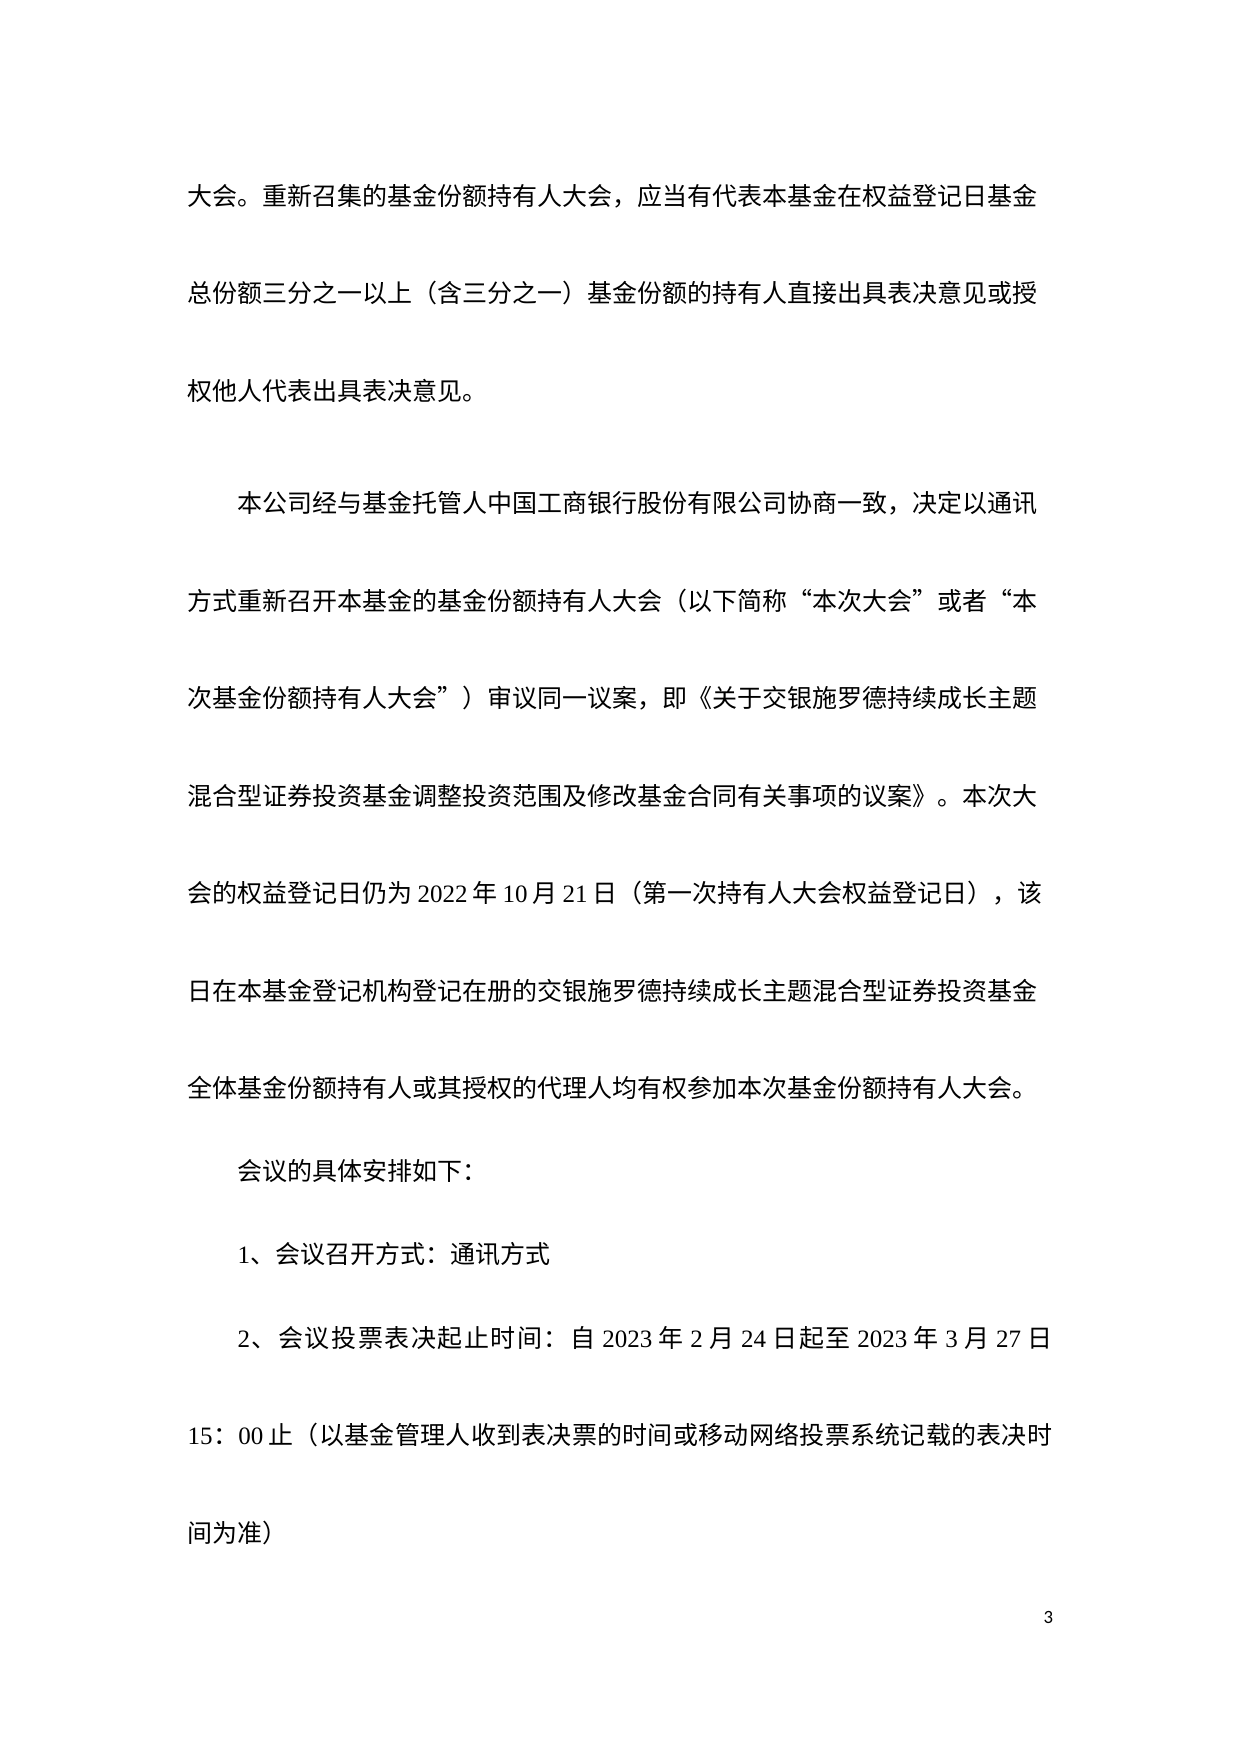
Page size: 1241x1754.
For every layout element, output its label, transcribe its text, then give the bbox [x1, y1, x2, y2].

text 本公司经与基金托管人中国工商银行股份有限公司协商一致，决定以通讯方式重新召开本基金的基金份额持有人大会（以下简称“本次大会”或者“本次基金份额持有人大会”）审议同一议案，即《关于交银施罗德持续成长主题混合型证券投资基金调整投资范围及修改基金合同有关事项的议案》。本次大会的权益登记日仍为2022年10月21日（第一次持有人大会权益登记日），该日在本基金登记机构登记在册的交银施罗德持续成长主题混合型证券投资基金全体基金份额持有人或其授权的代理人均有权参加本次基金份额持有人大会。 [187, 469, 1053, 1119]
text 2、会议投票表决起止时间：自2023年2月24日起至2023年3月27日15：00止（以基金管理人收到表决票的时间或移动网络投票系统记载的表决时间为准） [187, 1304, 1053, 1564]
text 会议的具体安排如下： [187, 1137, 1053, 1202]
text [187, 162, 1053, 422]
text 1、会议召开方式：通讯方式 [187, 1221, 1053, 1286]
